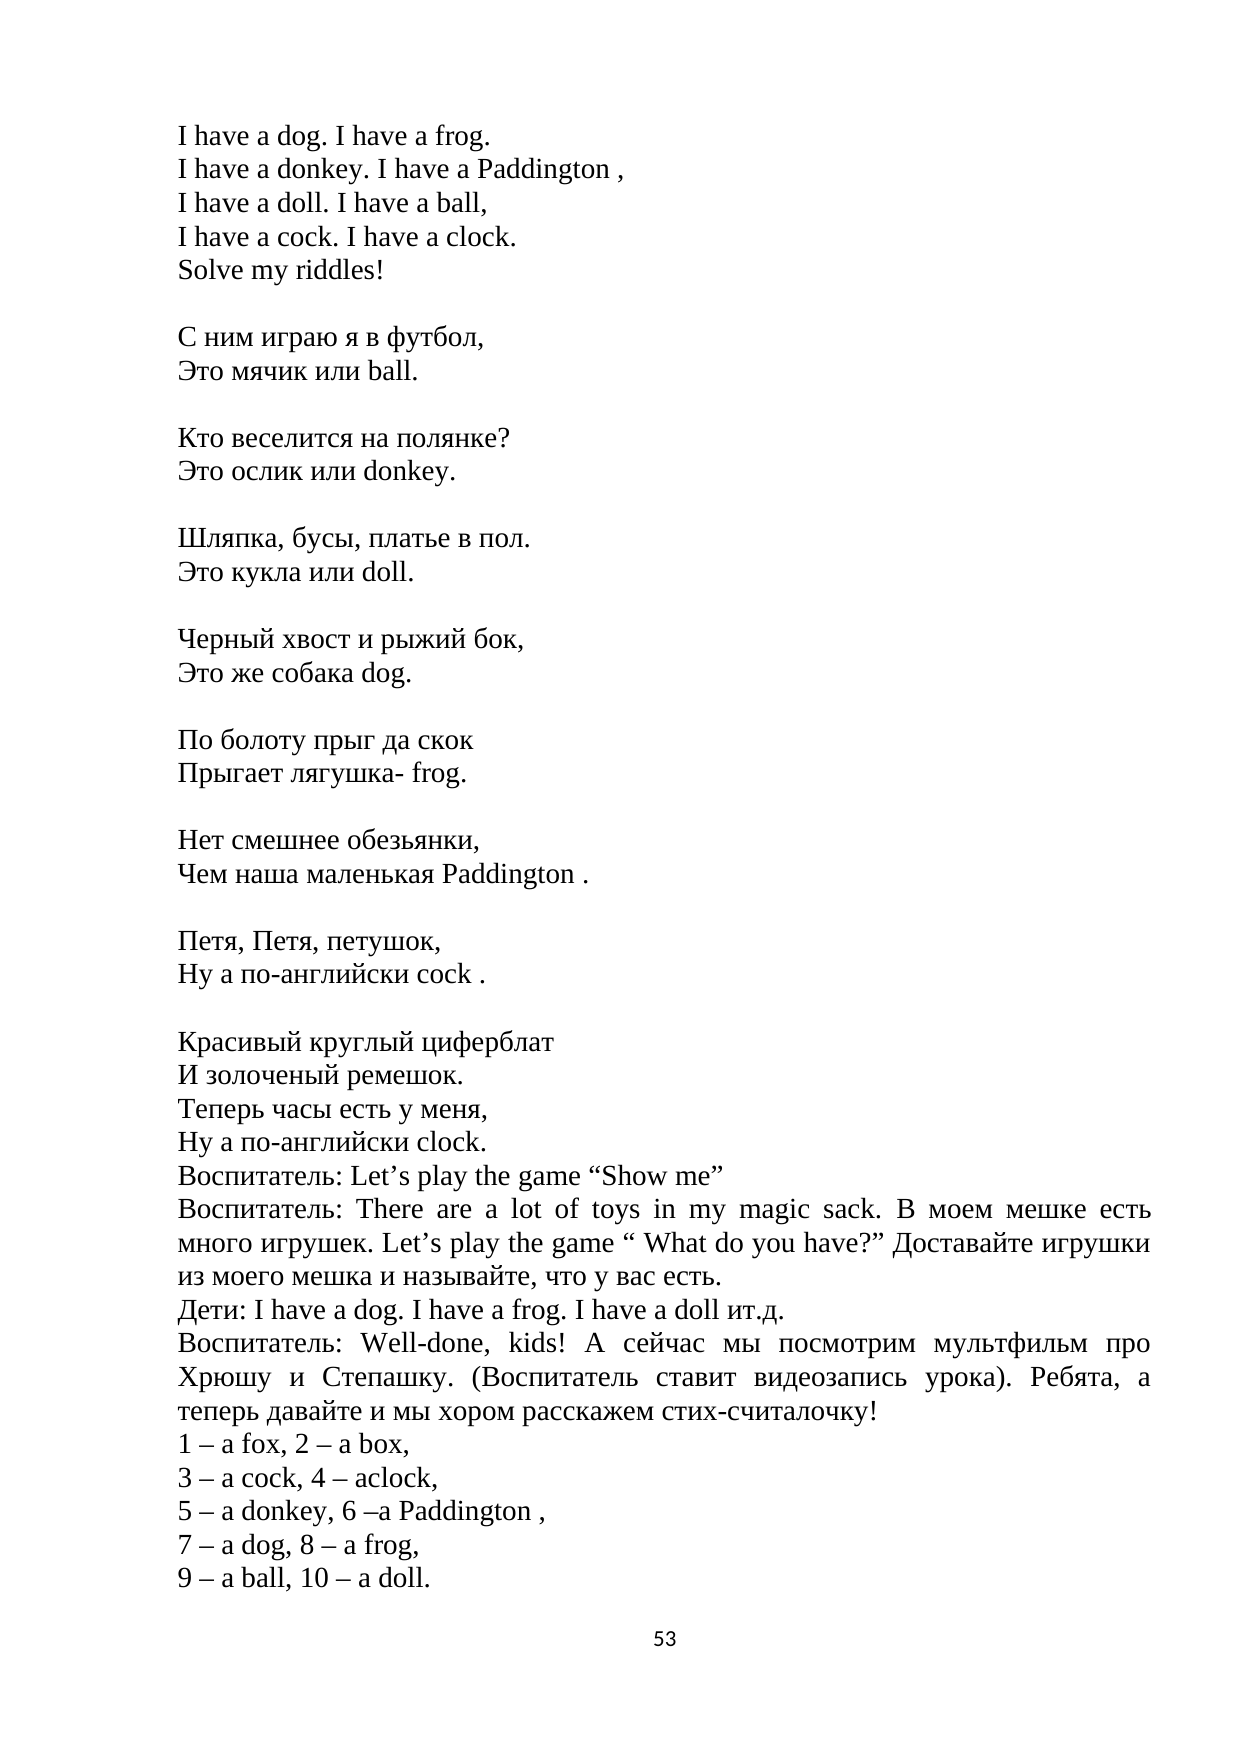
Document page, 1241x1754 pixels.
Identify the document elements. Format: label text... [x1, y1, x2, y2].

text Это же собака dog. [177, 655, 1152, 688]
text Воспитатель: There are a lot of toys in my magic sack. В моем мешке есть много игрушек. Let’s play the game “ What do you have?” Доставайте игрушки из моего мешка и называйте, что у вас есть. [177, 1191, 1152, 1292]
text 1 – a fox, 2 – a box, [177, 1426, 1152, 1460]
text I have a dog. I have a frog. [177, 118, 1152, 152]
text Это кукла или doll. [177, 554, 1152, 588]
text Это мячик или ball. [177, 353, 1152, 386]
text Красивый круглый циферблат [177, 1024, 1152, 1057]
text I have a donkey. I have a Paddington , [177, 152, 1152, 185]
text По болоту прыг да скок [177, 722, 1152, 755]
text I have a doll. I have a ball, [177, 185, 1152, 219]
text 7 – a dog, 8 – a frog, [177, 1527, 1152, 1560]
text Ну а по-английски clock. [177, 1124, 1152, 1158]
text С ним играю я в футбол, [177, 319, 1152, 353]
text 9 – a ball, 10 – a doll. [177, 1560, 1152, 1594]
text Петя, Петя, петушок, [177, 923, 1152, 957]
text Кто веселится на полянке? [177, 420, 1152, 453]
text I have a cock. I have a clock. [177, 219, 1152, 252]
text 5 – a donkey, 6 –a Paddington , [177, 1493, 1152, 1527]
text Дети: I have a dog. I have a frog. I have a doll ит.д. [177, 1292, 1152, 1326]
text Воспитатель: Well-done, kids! А сейчас мы посмотрим мультфильм про Хрюшу и Степашку. (Воспитатель ставит видеозапись урока). Ребята, а теперь давайте и мы хором расскажем стих-считалочку! [177, 1326, 1152, 1426]
text Чем наша маленькая Paddington . [177, 856, 1152, 889]
text Теперь часы есть у меня, [177, 1091, 1152, 1124]
text И золоченый ремешок. [177, 1057, 1152, 1091]
text Ну а по-английски cock . [177, 957, 1152, 990]
text Нет смешнее обезьянки, [177, 822, 1152, 856]
text Это ослик или donkey. [177, 453, 1152, 487]
text Шляпка, бусы, платье в пол. [177, 521, 1152, 554]
text Черный хвост и рыжий бок, [177, 621, 1152, 655]
text Solve my riddles! [177, 252, 1152, 286]
text 3 – a cock, 4 – aclock, [177, 1460, 1152, 1493]
text Прыгает лягушка- frog. [177, 755, 1152, 789]
text Воспитатель: Let’s play the game “Show me” [177, 1158, 1152, 1191]
